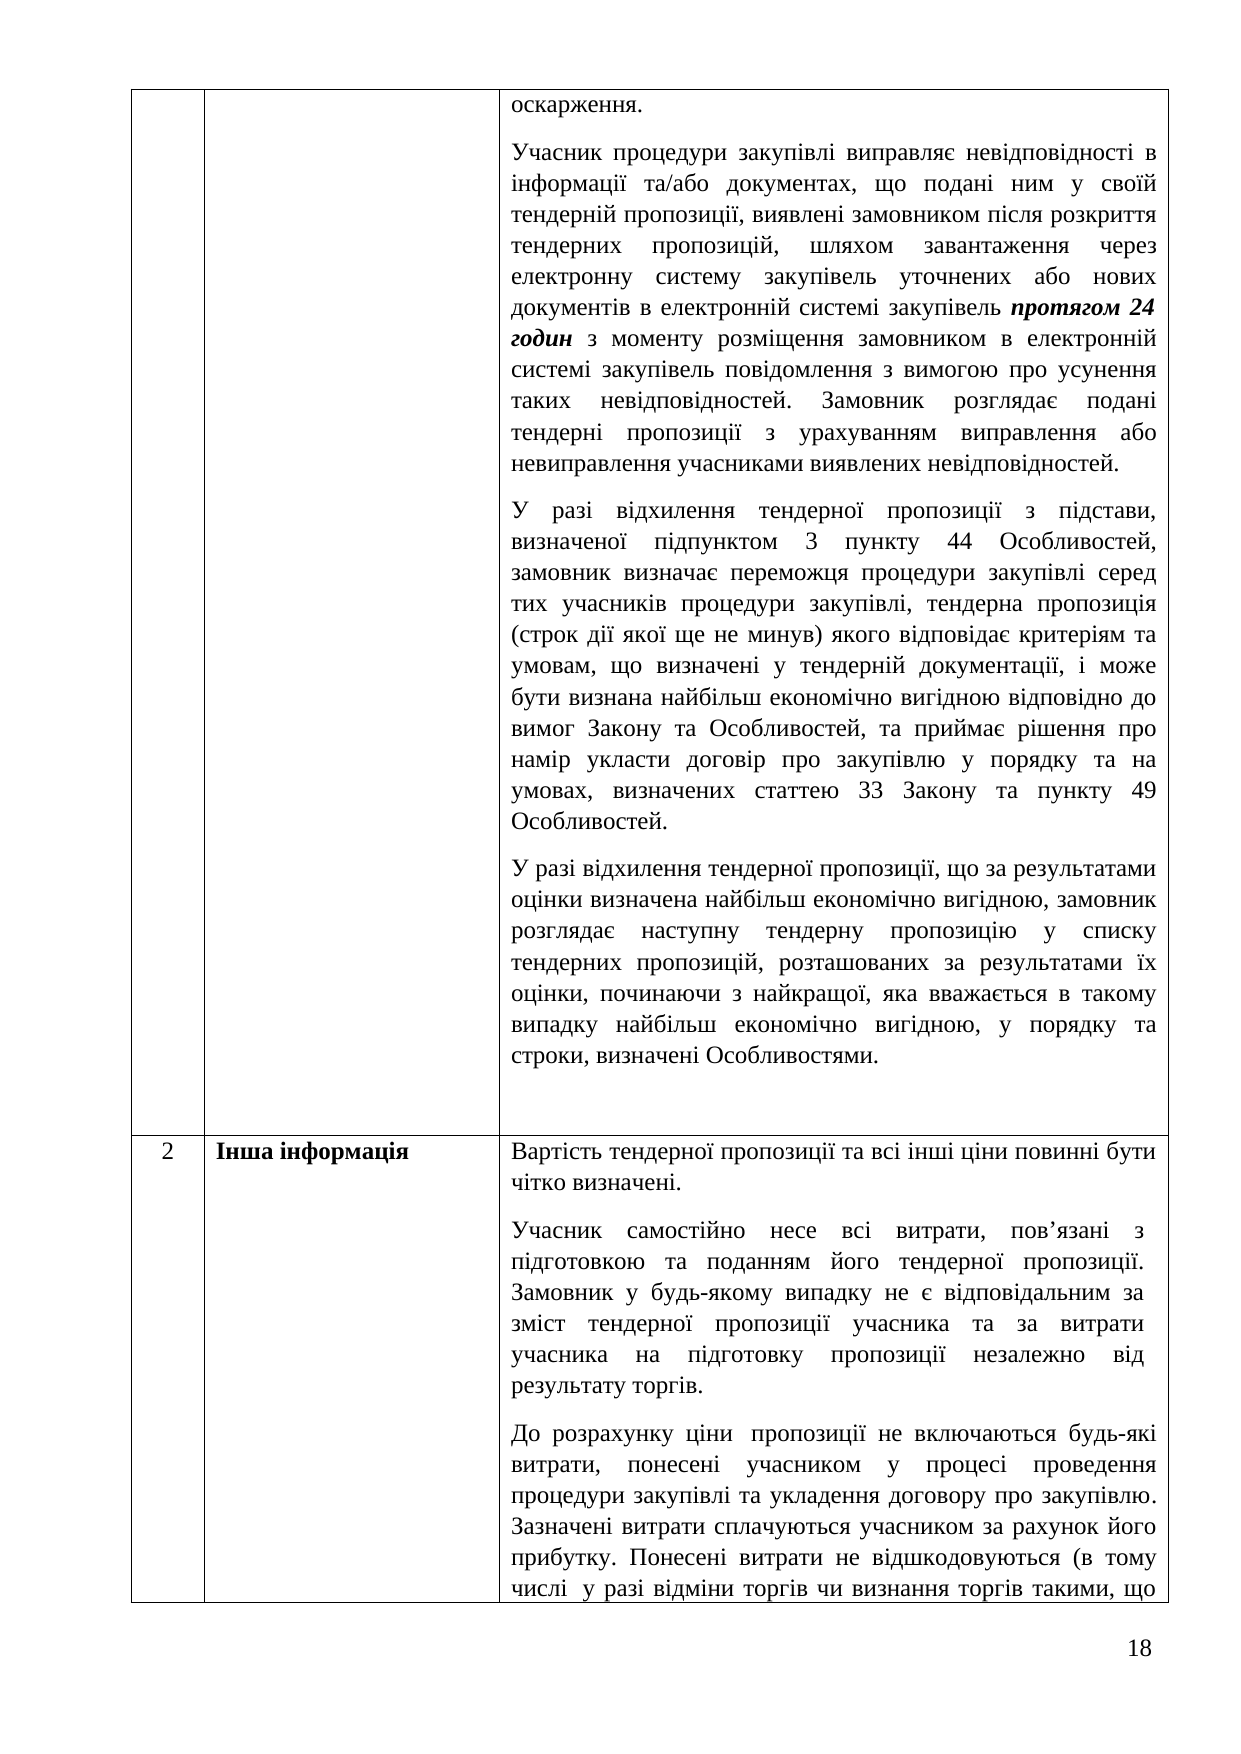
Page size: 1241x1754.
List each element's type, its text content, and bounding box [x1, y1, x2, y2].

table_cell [205, 90, 499, 1135]
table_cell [500, 1136, 1168, 1602]
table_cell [500, 90, 1168, 1135]
table_cell Інша інформація [205, 1136, 499, 1602]
table_cell 2 [132, 1136, 204, 1602]
table_cell 1 [132, 90, 204, 1135]
